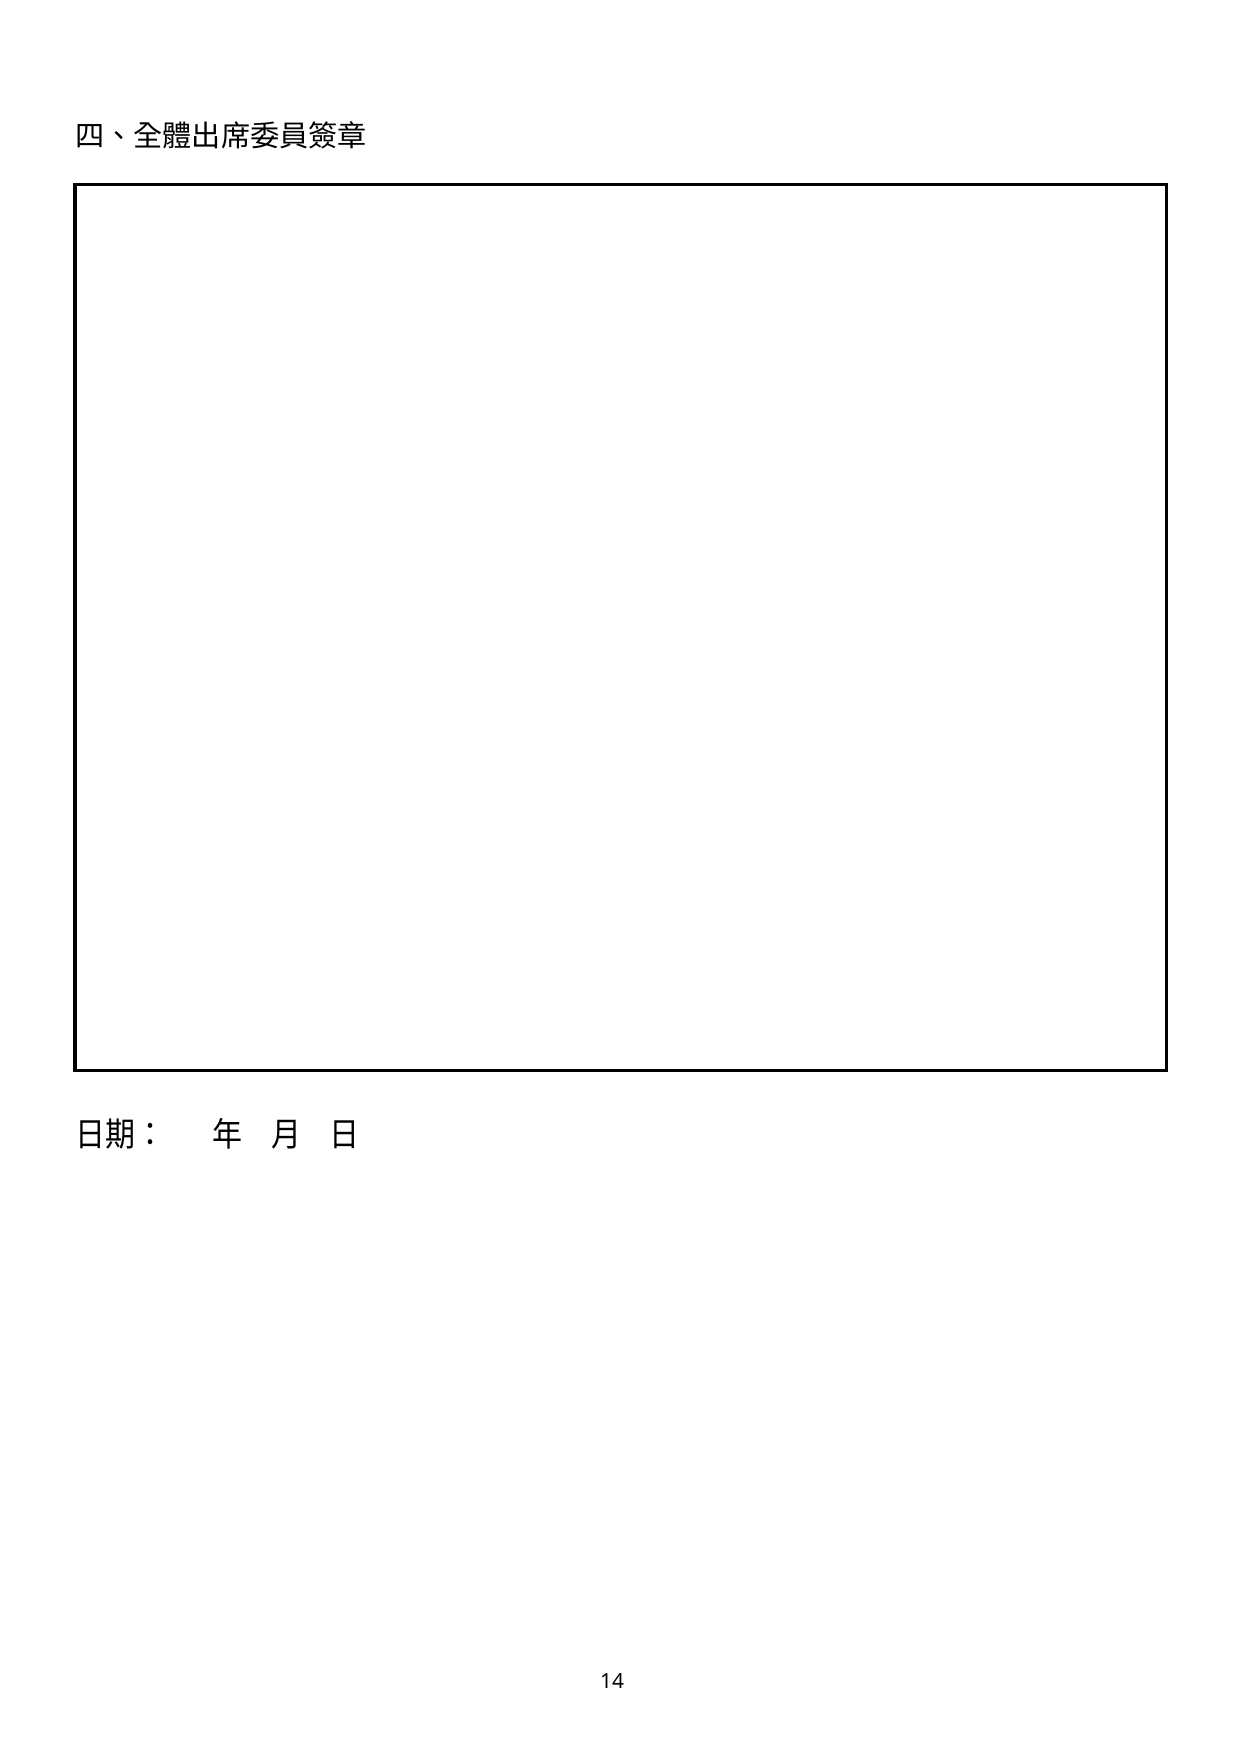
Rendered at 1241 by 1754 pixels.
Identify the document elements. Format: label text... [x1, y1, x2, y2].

text 四、全體出席委員簽章 [75, 96, 1114, 171]
table_header [77, 186, 1165, 1069]
text 日期： 年 月 日 [75, 1097, 1114, 1172]
